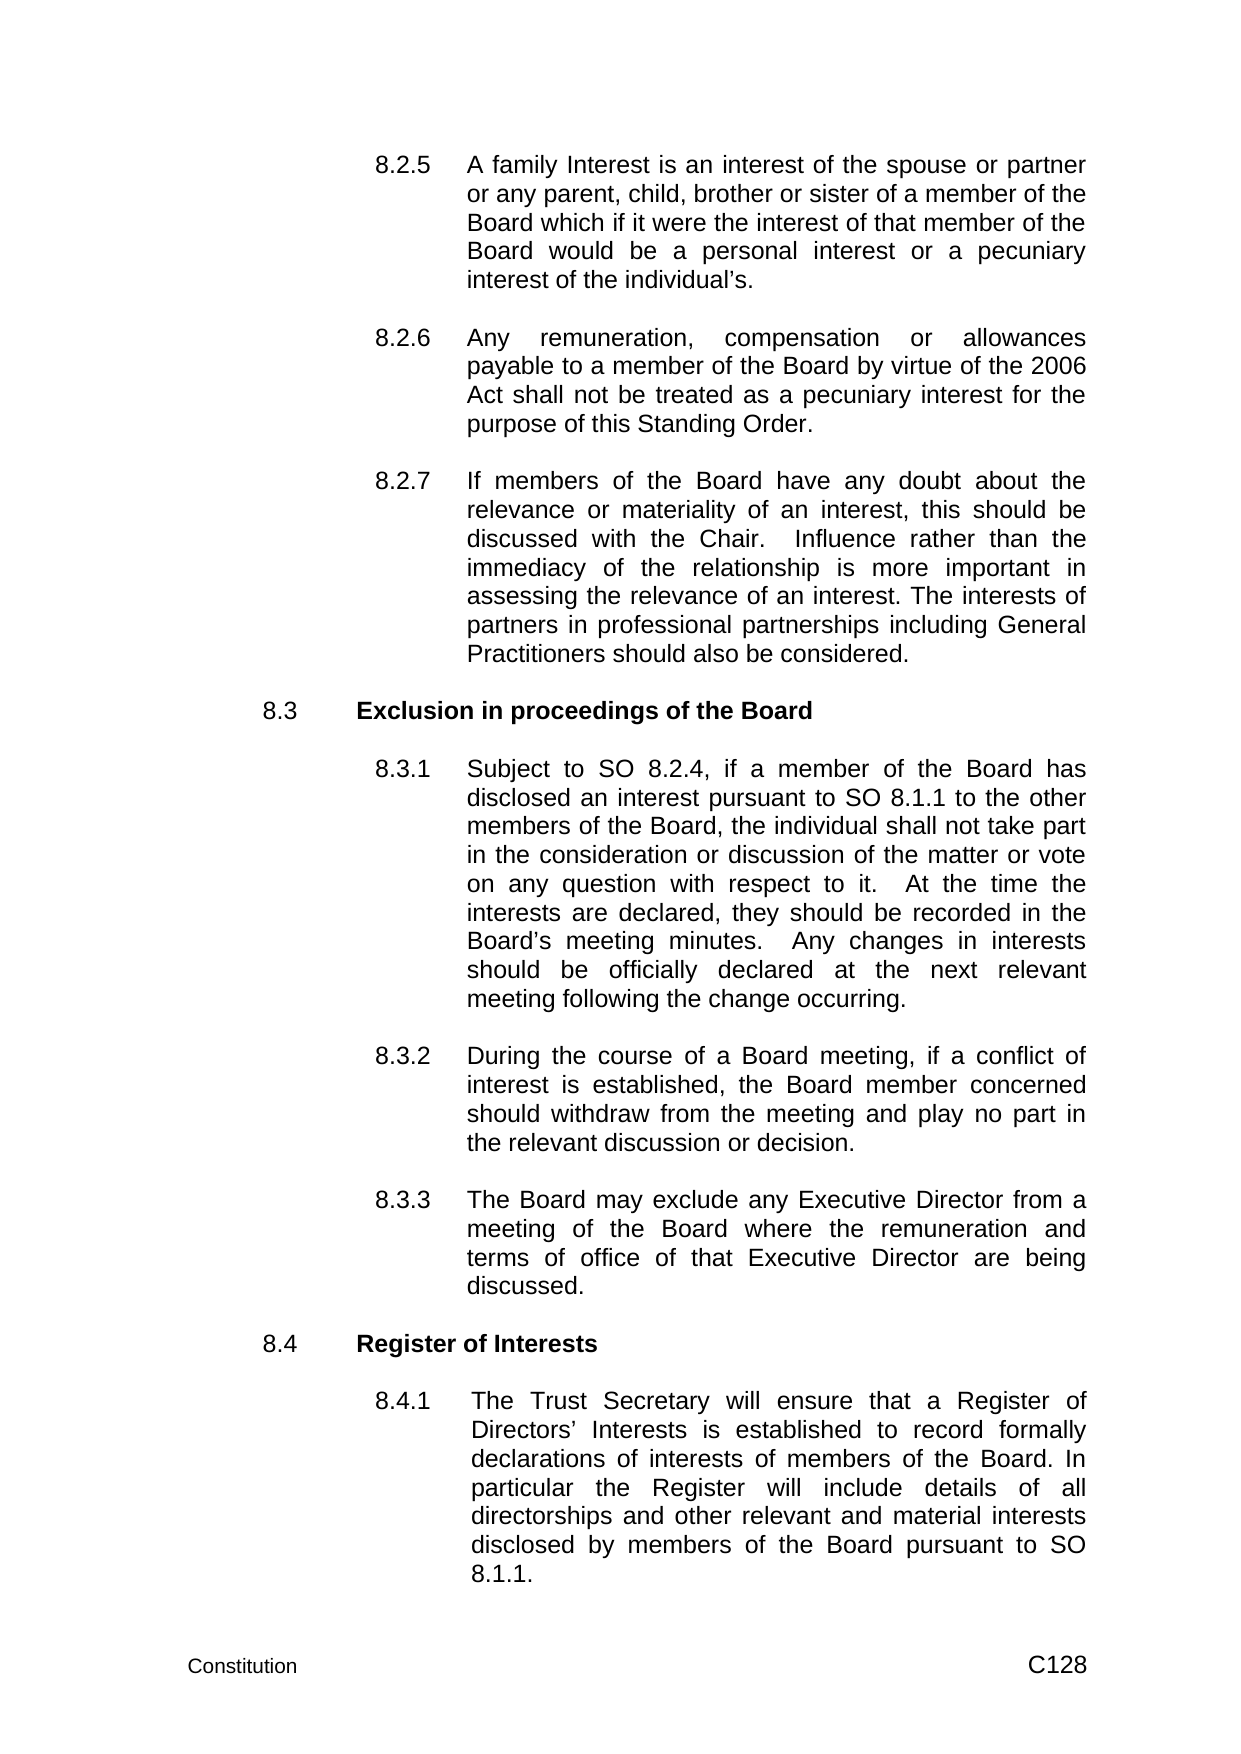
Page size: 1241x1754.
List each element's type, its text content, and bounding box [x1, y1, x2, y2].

list 8.2.6 Any remuneration, compensation or allowances payable to a member of the Board by virtue of the 2006 Act shall not be treated as a pecuniary interest for the purpose of this Standing Order. [375, 322, 1087, 437]
list 8.2.5 A family Interest is an interest of the spouse or partner or any parent, child, brother or sister of a member of the Board which if it were the interest of that member of the Board would be a personal interest or a pecuniary interest of the individual’s. [375, 150, 1087, 294]
list 8.3.1 Subject to SO 8.2.4, if a member of the Board has disclosed an interest pursuant to SO 8.1.1 to the other members of the Board, the individual shall not take part in the consideration or discussion of the matter or vote on any question with respect to it. At the time the interests are declared, they should be recorded in the Board’s meeting minutes. Any changes in interests should be officially declared at the next relevant meeting following the change occurring. [375, 754, 1087, 1012]
list 8.3 Exclusion in proceedings of the Board [262, 696, 1087, 725]
list 8.2.7 If members of the Board have any doubt about the relevance or materiality of an interest, this should be discussed with the Chair. Influence rather than the immediacy of the relationship is more important in assessing the relevance of an interest. The interests of partners in professional partnerships including General Practitioners should also be considered. [375, 466, 1087, 667]
list 8.4 Register of Interests [262, 1329, 1087, 1357]
list 8.3.3 The Board may exclude any Executive Director from a meeting of the Board where the remuneration and terms of office of that Executive Director are being discussed. [375, 1185, 1087, 1300]
list 8.4.1 The Trust Secretary will ensure that a Register of Directors’ Interests is established to record formally declarations of interests of members of the Board. In particular the Register will include details of all directorships and other relevant and material interests disclosed by members of the Board pursuant to SO 8.1.1. [375, 1386, 1087, 1587]
list 8.3.2 During the course of a Board meeting, if a conflict of interest is established, the Board member concerned should withdraw from the meeting and play no part in the relevant discussion or decision. [375, 1041, 1087, 1156]
